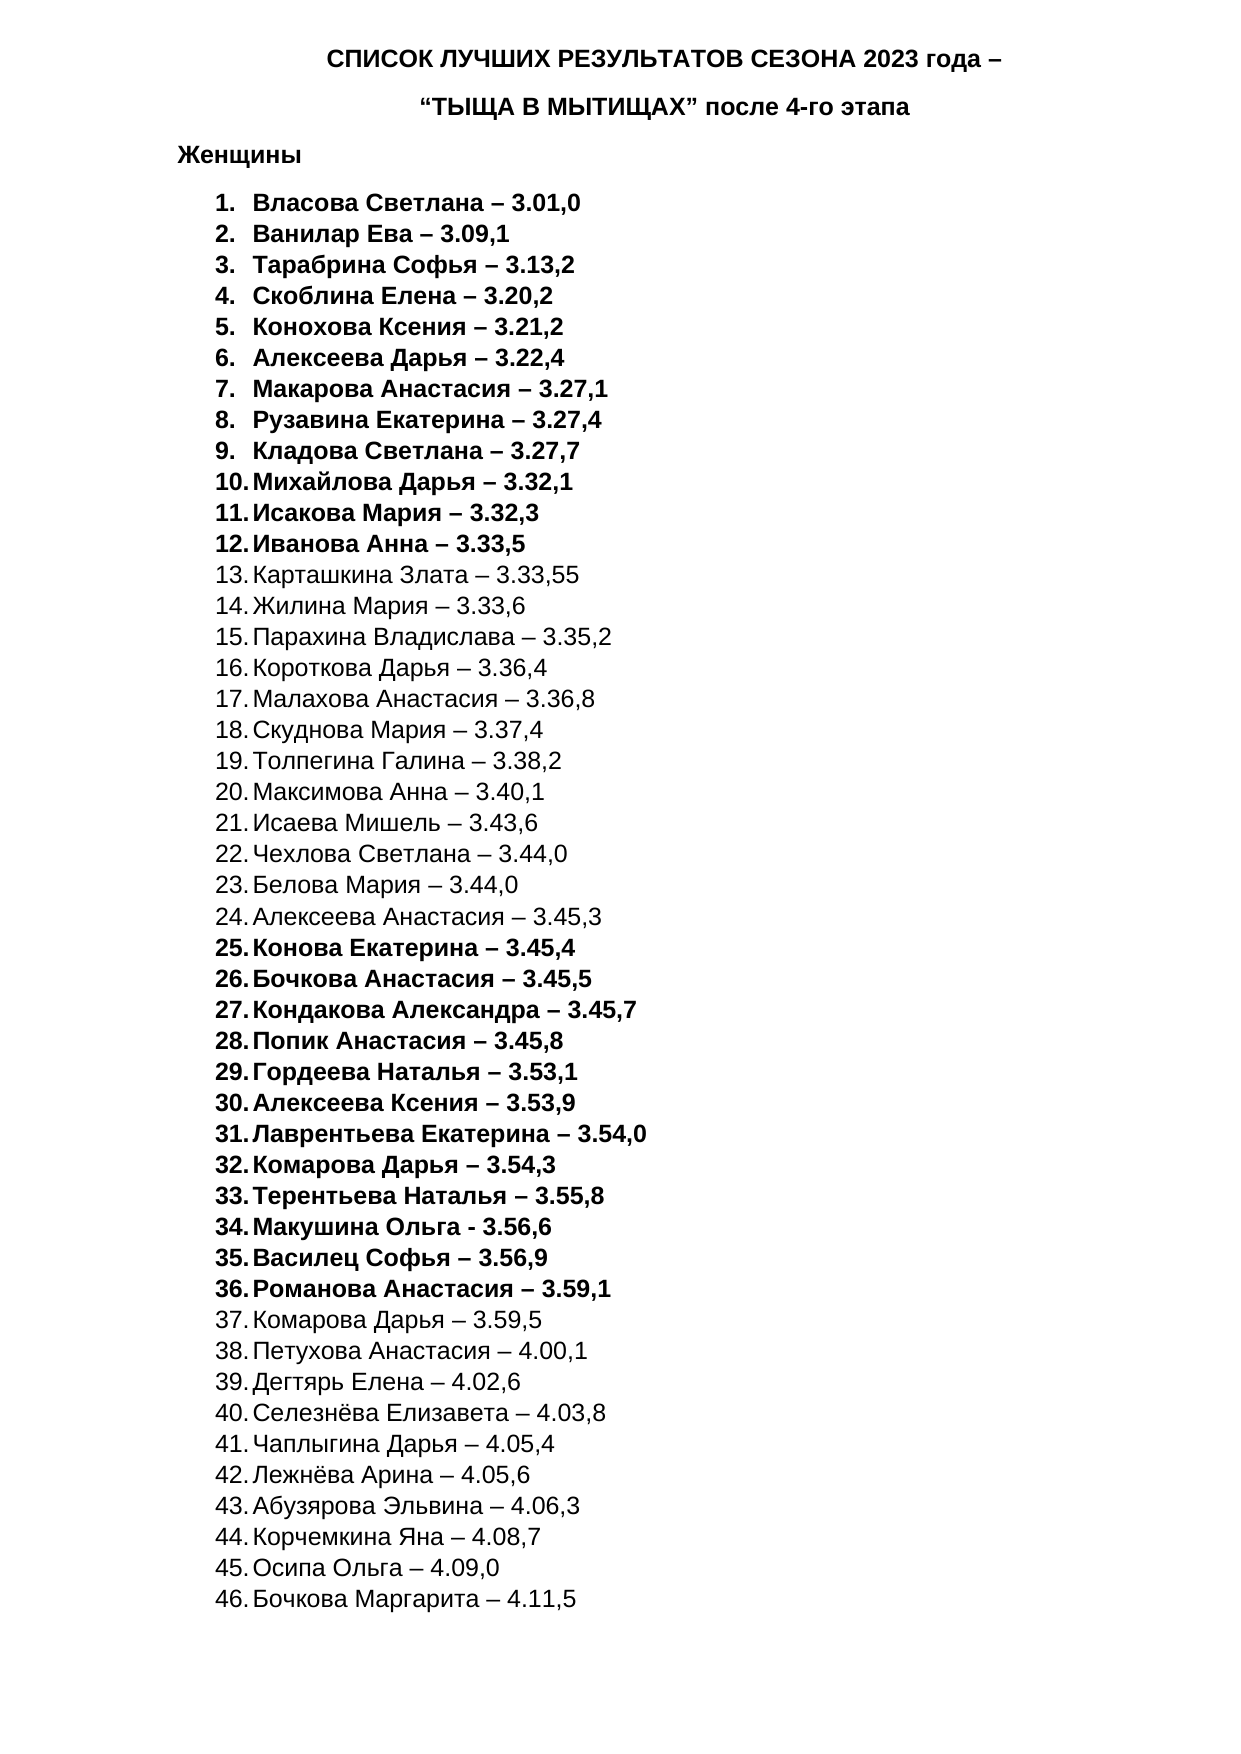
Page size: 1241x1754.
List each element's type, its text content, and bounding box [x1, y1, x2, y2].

list Макушина Ольга - 3.56,6 [215, 1212, 1152, 1241]
text Женщины [177, 140, 1152, 168]
list Бочкова Маргарита – 4.11,5 [215, 1584, 1152, 1613]
list Комарова Дарья – 3.54,3 [215, 1150, 1152, 1178]
list Власова Светлана – 3.01,0 [215, 187, 1152, 216]
text СПИСОК ЛУЧШИХ РЕЗУЛЬТАТОВ СЕЗОНА 2023 года – [177, 44, 1152, 73]
list Исаева Мишель – 3.43,6 [215, 808, 1152, 837]
list Лаврентьева Екатерина – 3.54,0 [215, 1119, 1152, 1147]
list Скоблина Елена – 3.20,2 [215, 281, 1152, 309]
list Попик Анастасия – 3.45,8 [215, 1026, 1152, 1054]
list Алексеева Дарья – 3.22,4 [215, 343, 1152, 371]
list Чехлова Светлана – 3.44,0 [215, 839, 1152, 868]
list Комарова Дарья – 3.59,5 [215, 1305, 1152, 1334]
list Романова Анастасия – 3.59,1 [215, 1274, 1152, 1303]
list Селезнёва Елизавета – 4.03,8 [215, 1398, 1152, 1427]
list Исакова Мария – 3.32,3 [215, 498, 1152, 527]
list Михайлова Дарья – 3.32,1 [215, 467, 1152, 496]
list Иванова Анна – 3.33,5 [215, 529, 1152, 558]
list Белова Мария – 3.44,0 [215, 870, 1152, 899]
list Скуднова Мария – 3.37,4 [215, 715, 1152, 744]
list Осипа Ольга – 4.09,0 [215, 1553, 1152, 1582]
list Макарова Анастасия – 3.27,1 [215, 374, 1152, 402]
list Кондакова Александра – 3.45,7 [215, 994, 1152, 1023]
list Корчемкина Яна – 4.08,7 [215, 1522, 1152, 1551]
list Малахова Анастасия – 3.36,8 [215, 684, 1152, 713]
list Петухова Анастасия – 4.00,1 [215, 1336, 1152, 1365]
list Короткова Дарья – 3.36,4 [215, 653, 1152, 682]
list Гордеева Наталья – 3.53,1 [215, 1057, 1152, 1085]
list Абузярова Эльвина – 4.06,3 [215, 1491, 1152, 1520]
list Максимова Анна – 3.40,1 [215, 777, 1152, 806]
list Карташкина Злата – 3.33,55 [215, 560, 1152, 589]
list Алексеева Ксения – 3.53,9 [215, 1088, 1152, 1116]
list Терентьева Наталья – 3.55,8 [215, 1181, 1152, 1209]
list Жилина Мария – 3.33,6 [215, 591, 1152, 620]
list Чаплыгина Дарья – 4.05,4 [215, 1429, 1152, 1458]
list Бочкова Анастасия – 3.45,5 [215, 963, 1152, 992]
list Конохова Ксения – 3.21,2 [215, 312, 1152, 340]
list Тарабрина Софья – 3.13,2 [215, 249, 1152, 278]
list Толпегина Галина – 3.38,2 [215, 746, 1152, 775]
list Лежнёва Арина – 4.05,6 [215, 1460, 1152, 1489]
list Конова Екатерина – 3.45,4 [215, 932, 1152, 961]
list Кладова Светлана – 3.27,7 [215, 436, 1152, 464]
text “ТЫЩА В МЫТИЩАХ” после 4-го этапа [177, 92, 1152, 121]
list Ванилар Ева – 3.09,1 [215, 218, 1152, 247]
list Алексеева Анастасия – 3.45,3 [215, 901, 1152, 930]
list Рузавина Екатерина – 3.27,4 [215, 405, 1152, 433]
list Дегтярь Елена – 4.02,6 [215, 1367, 1152, 1396]
list Василец Софья – 3.56,9 [215, 1243, 1152, 1272]
list Парахина Владислава – 3.35,2 [215, 622, 1152, 651]
